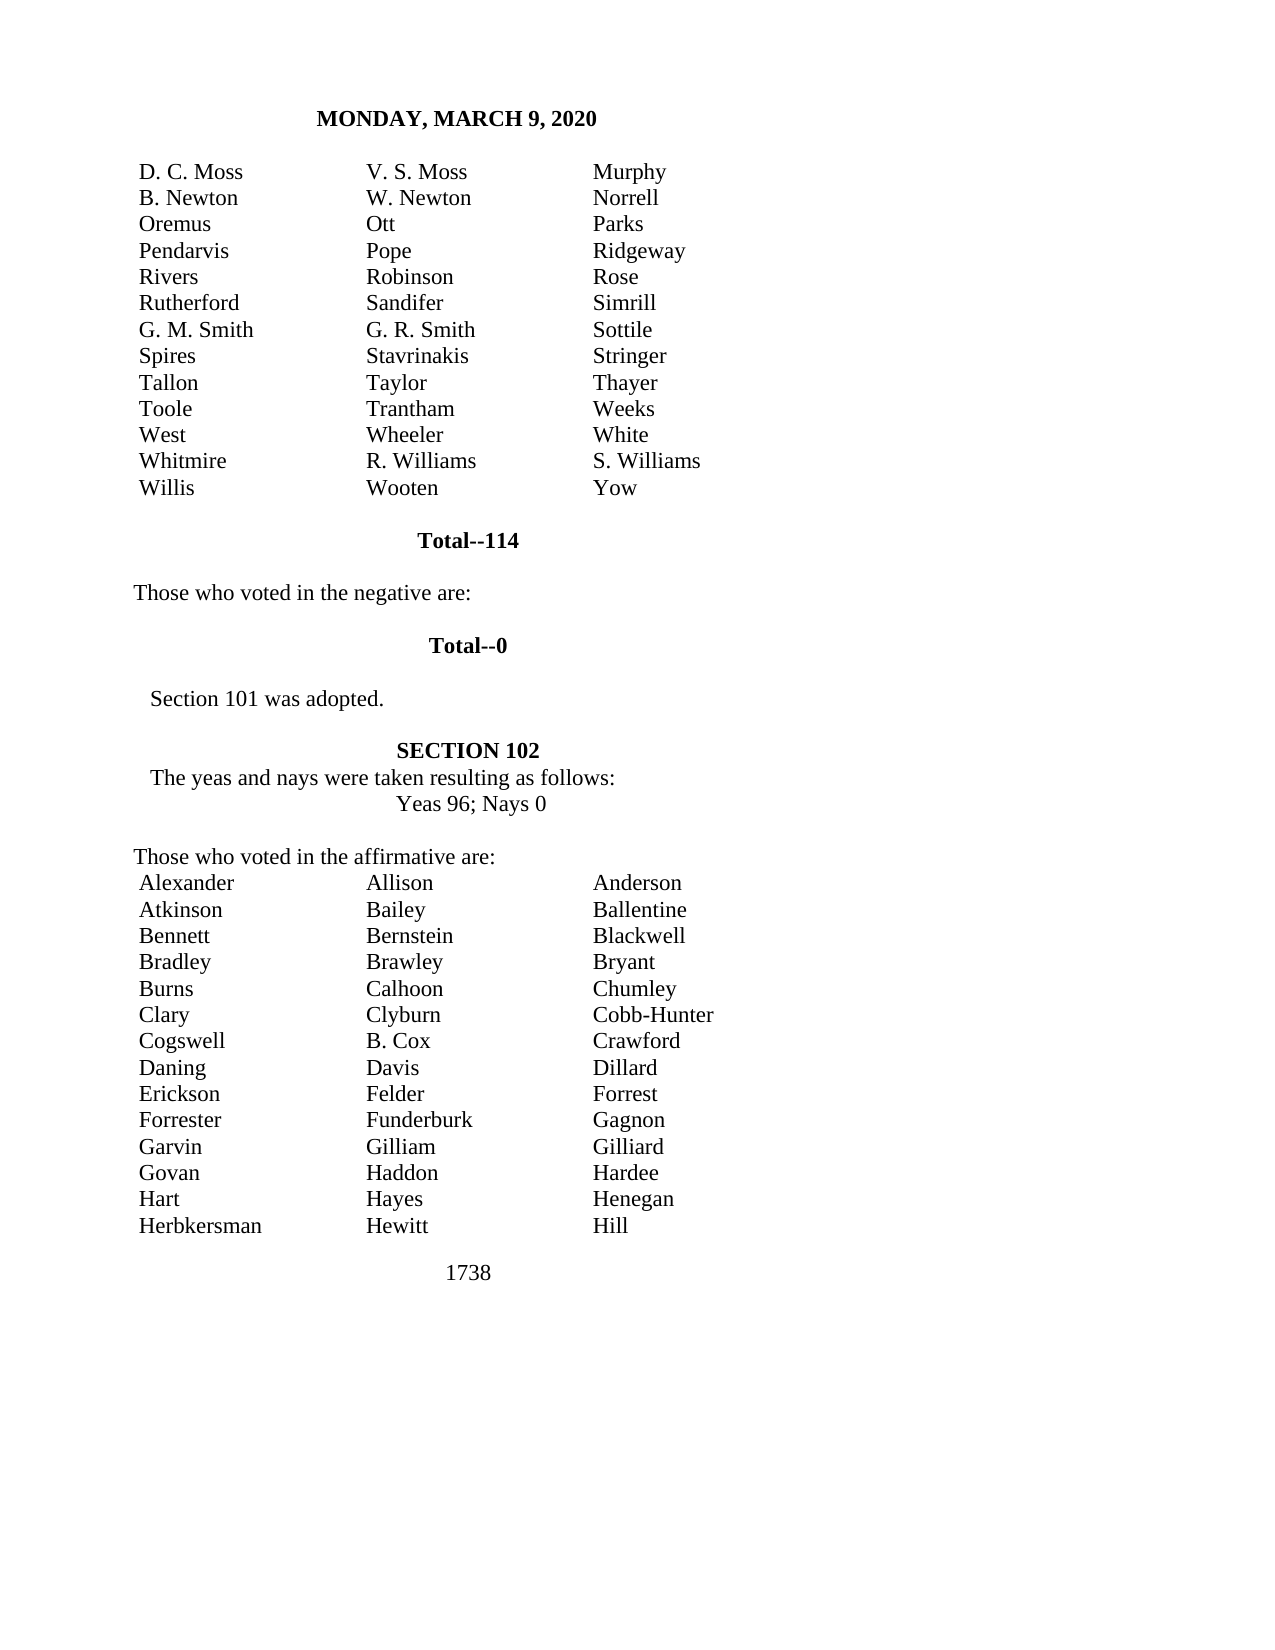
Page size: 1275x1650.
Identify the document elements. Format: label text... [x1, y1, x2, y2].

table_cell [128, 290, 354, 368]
text Section 101 was adopted. [127, 685, 786, 711]
text Total--114 [127, 527, 786, 553]
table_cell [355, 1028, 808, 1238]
text The yeas and nays were taken resulting as follows: [127, 764, 786, 790]
text Yeas 96; Nays 0 [127, 790, 786, 817]
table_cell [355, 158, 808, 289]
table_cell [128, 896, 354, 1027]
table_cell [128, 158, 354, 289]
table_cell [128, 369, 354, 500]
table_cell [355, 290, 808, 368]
text Those who voted in the negative are: [127, 579, 786, 606]
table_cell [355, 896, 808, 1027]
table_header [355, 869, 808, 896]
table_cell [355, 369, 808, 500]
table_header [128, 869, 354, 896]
text Those who voted in the affirmative are: [127, 843, 786, 869]
text SECTION 102 [127, 737, 786, 764]
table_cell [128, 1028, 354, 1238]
text Total--0 [127, 632, 786, 658]
